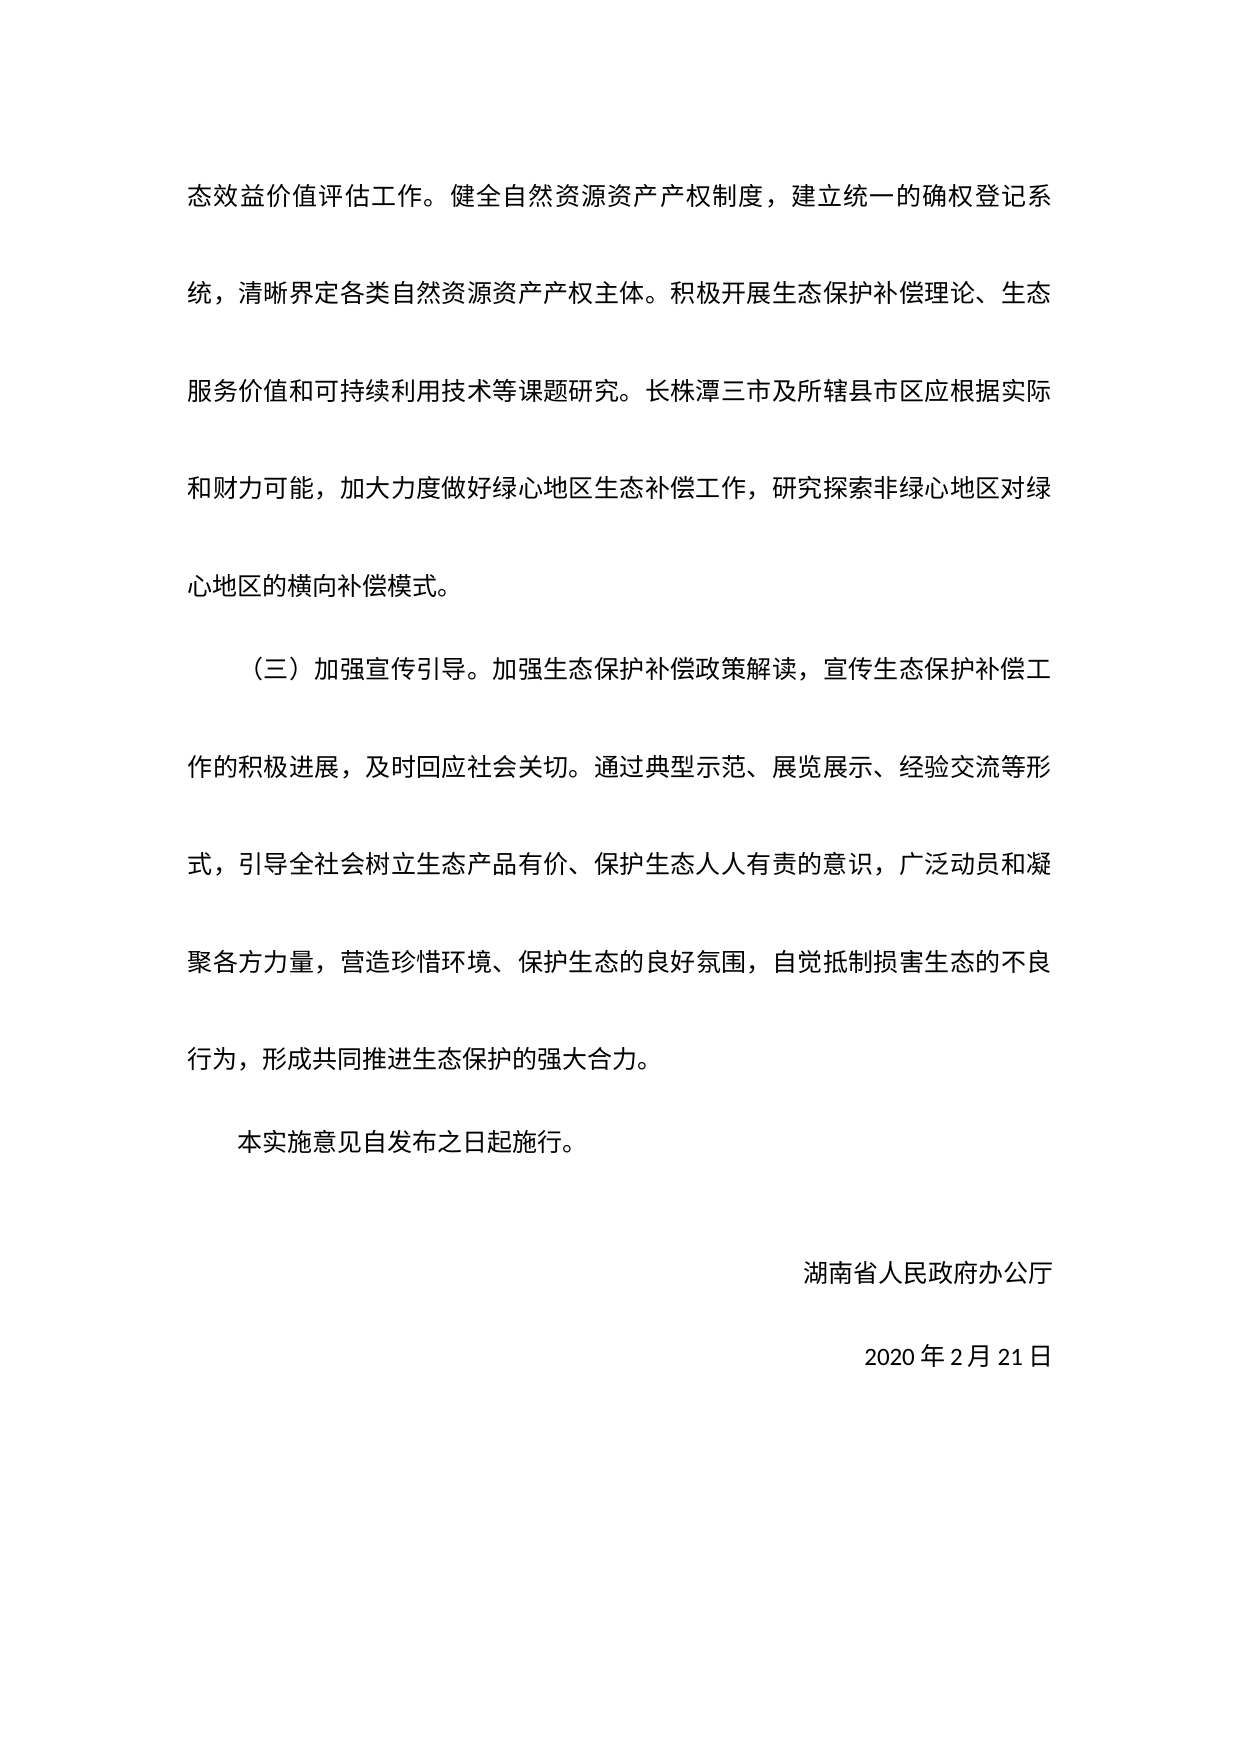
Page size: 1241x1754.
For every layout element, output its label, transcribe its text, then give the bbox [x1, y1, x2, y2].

text 本实施意见自发布之日起施行。 [187, 1108, 1053, 1173]
text 湖南省人民政府办公厅 [187, 1239, 1053, 1304]
text 2020年2月21日 [187, 1322, 1053, 1387]
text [187, 162, 1053, 617]
text （三）加强宣传引导。加强生态保护补偿政策解读，宣传生态保护补偿工作的积极进展，及时回应社会关切。通过典型示范、展览展示、经验交流等形式，引导全社会树立生态产品有价、保护生态人人有责的意识，广泛动员和凝聚各方力量，营造珍惜环境、保护生态的良好氛围，自觉抵制损害生态的不良行为，形成共同推进生态保护的强大合力。 [187, 635, 1053, 1090]
